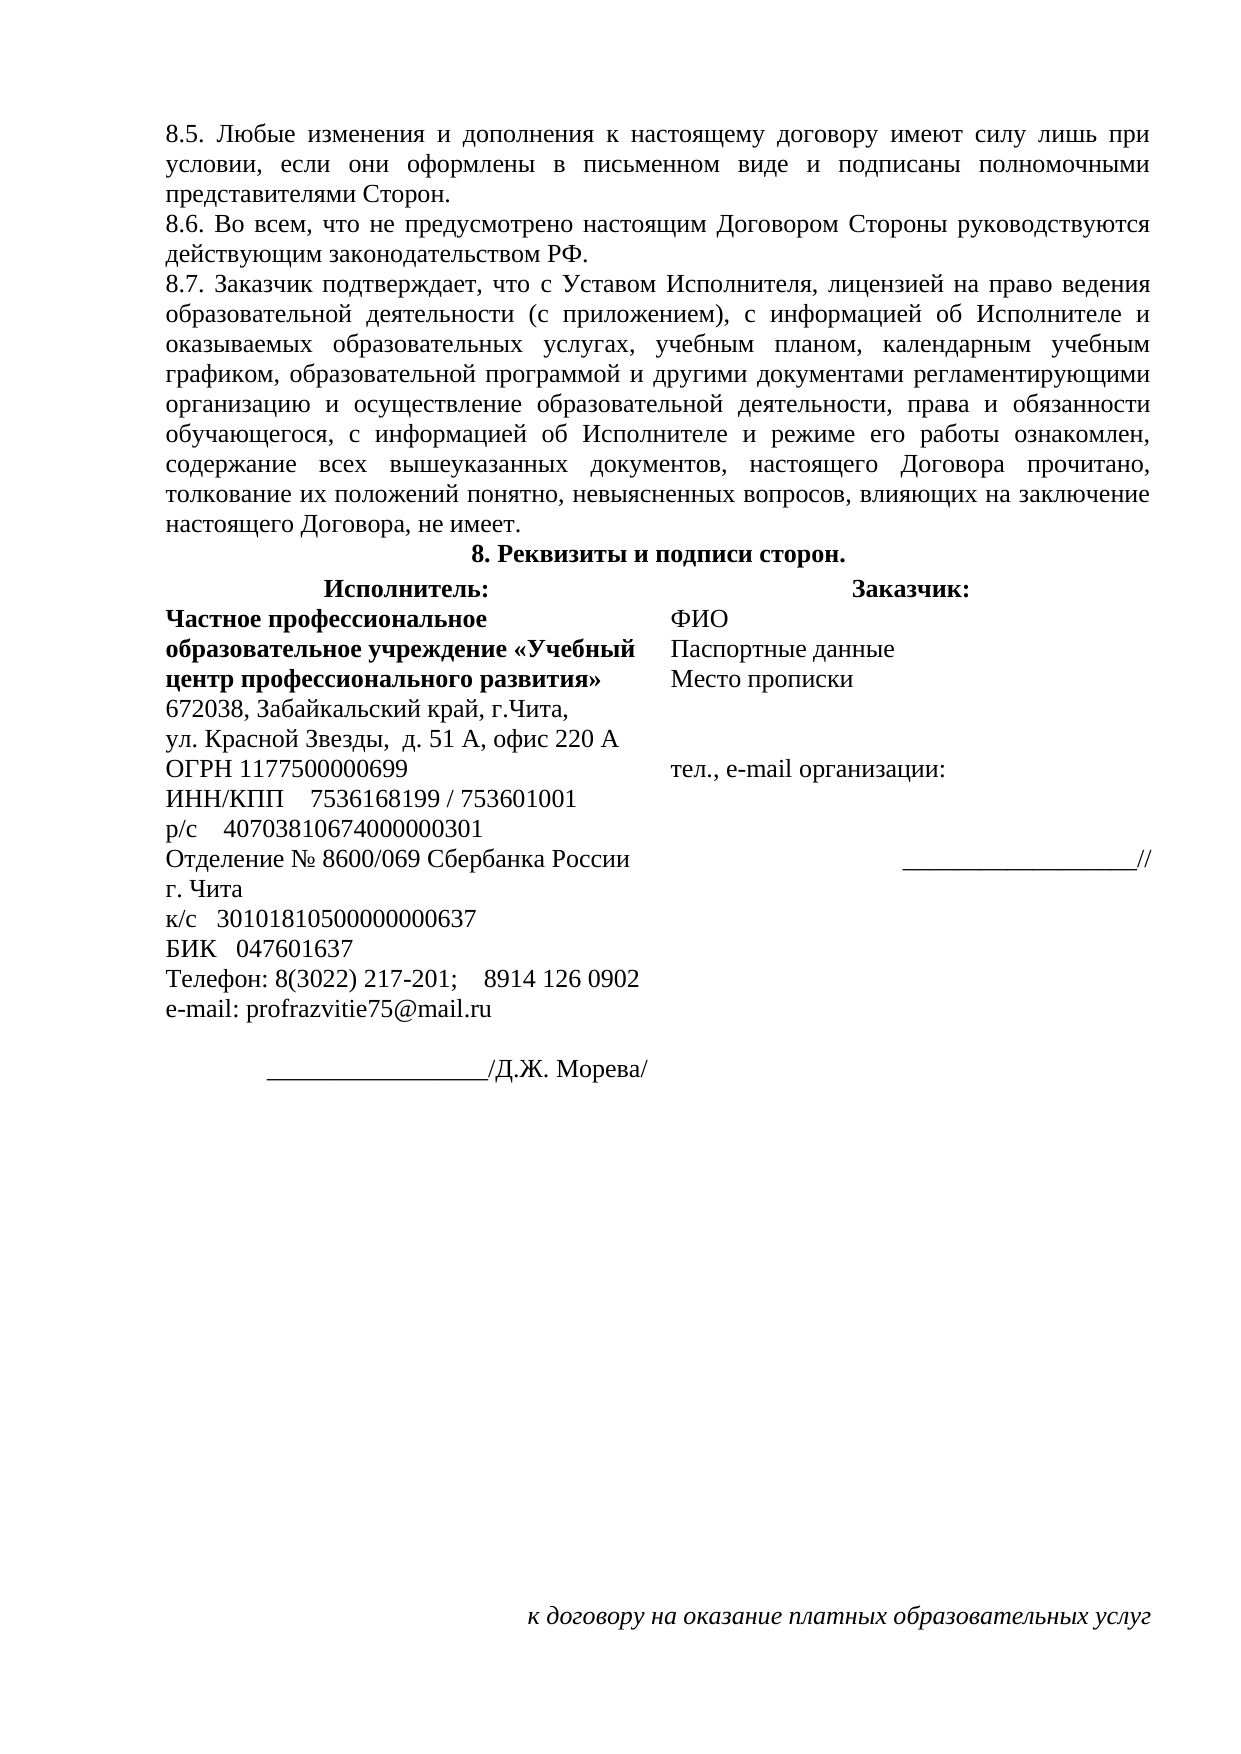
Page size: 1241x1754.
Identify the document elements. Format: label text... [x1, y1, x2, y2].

table_header Исполнитель: [154, 573, 659, 603]
table_header Заказчик: [659, 573, 1163, 603]
text 8. Реквизиты и подписи сторон. [165, 538, 1152, 568]
table_cell Частное профессиональное образовательное учреждение «Учебный центр профессионального развития» 672038, Забайкальский край, г.Чита, ул. Красной Звезды, д. 51 А, офис 220 А ОГРН 1177500000699 ИНН/КПП 7536168199 / 753601001 р/с 40703810674000000301 Отделение № 8600/069 Сбербанка России г. Чита к/с 30101810500000000637 БИК 047601637 Телефон: 8(3022) 217-201; 8914 126 0902 e-mail: profrazvitie75@mail.ru _________________/Д.Ж. Морева/ [154, 603, 659, 1083]
text 8.6. Во всем, что не предусмотрено настоящим Договором Стороны руководствуются действующим законодательством РФ. [165, 208, 1152, 268]
table_cell ФИО Паспортные данные Место прописки тел., e-mail организации: __________________// [659, 603, 1163, 1083]
text к договору на оказание платных образовательных услуг [165, 1600, 1152, 1630]
text 8.7. Заказчик подтверждает, что с Уставом Исполнителя, лицензией на право ведения образовательной деятельности (с приложением), с информацией об Исполнителе и оказываемых образовательных услугах, учебным планом, календарным учебным графиком, образовательной программой и другими документами регламентирующими организацию и осуществление образовательной деятельности, права и обязанности обучающегося, с информацией об Исполнителе и режиме его работы ознакомлен, содержание всех вышеуказанных документов, настоящего Договора прочитано, толкование их положений понятно, невыясненных вопросов, влияющих на заключение настоящего Договора, не имеет. [165, 268, 1152, 538]
text 8.5. Любые изменения и дополнения к настоящему договору имеют силу лишь при условии, если они оформлены в письменном виде и подписаны полномочными представителями Сторон. [165, 118, 1152, 208]
